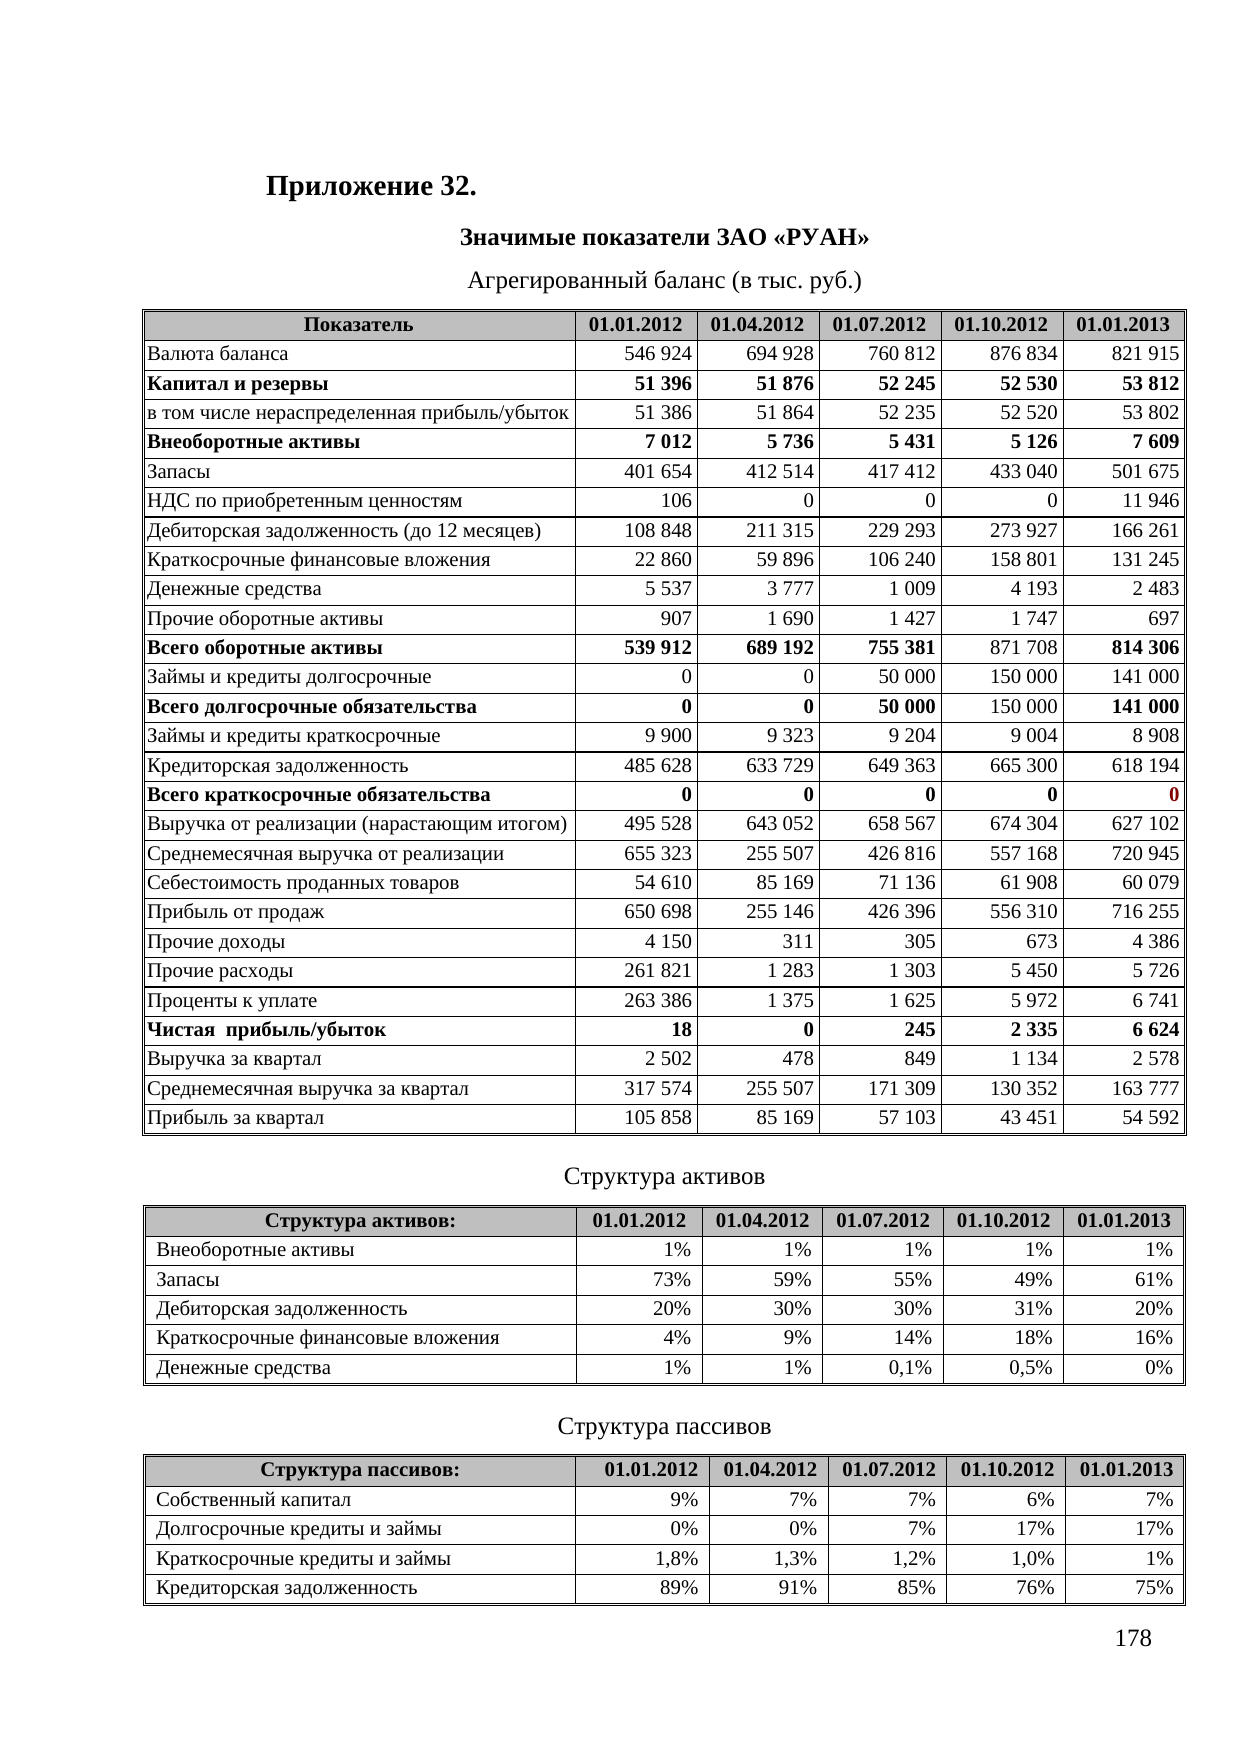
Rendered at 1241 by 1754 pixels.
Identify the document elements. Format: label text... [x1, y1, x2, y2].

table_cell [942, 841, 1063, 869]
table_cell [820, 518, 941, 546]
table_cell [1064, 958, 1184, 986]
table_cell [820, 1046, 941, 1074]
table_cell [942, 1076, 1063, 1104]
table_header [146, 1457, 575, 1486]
text Структура пассивов [177, 1411, 1152, 1440]
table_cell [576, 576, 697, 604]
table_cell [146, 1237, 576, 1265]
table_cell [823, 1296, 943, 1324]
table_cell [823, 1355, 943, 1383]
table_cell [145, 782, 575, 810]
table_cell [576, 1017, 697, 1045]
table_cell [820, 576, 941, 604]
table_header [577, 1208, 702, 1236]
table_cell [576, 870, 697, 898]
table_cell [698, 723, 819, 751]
subtitle Приложение 32. [177, 168, 1152, 202]
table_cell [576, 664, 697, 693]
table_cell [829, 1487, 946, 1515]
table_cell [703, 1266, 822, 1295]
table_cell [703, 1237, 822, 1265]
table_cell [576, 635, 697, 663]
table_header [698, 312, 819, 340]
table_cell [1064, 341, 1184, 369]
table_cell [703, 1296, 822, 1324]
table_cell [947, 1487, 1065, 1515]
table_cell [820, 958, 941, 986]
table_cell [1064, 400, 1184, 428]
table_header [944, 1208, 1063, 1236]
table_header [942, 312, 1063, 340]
subtitle Значимые показатели ЗАО «РУАН» [177, 222, 1152, 251]
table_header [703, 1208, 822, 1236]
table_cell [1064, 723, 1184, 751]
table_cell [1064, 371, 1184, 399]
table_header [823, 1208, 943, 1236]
text Структура активов [177, 1161, 1152, 1190]
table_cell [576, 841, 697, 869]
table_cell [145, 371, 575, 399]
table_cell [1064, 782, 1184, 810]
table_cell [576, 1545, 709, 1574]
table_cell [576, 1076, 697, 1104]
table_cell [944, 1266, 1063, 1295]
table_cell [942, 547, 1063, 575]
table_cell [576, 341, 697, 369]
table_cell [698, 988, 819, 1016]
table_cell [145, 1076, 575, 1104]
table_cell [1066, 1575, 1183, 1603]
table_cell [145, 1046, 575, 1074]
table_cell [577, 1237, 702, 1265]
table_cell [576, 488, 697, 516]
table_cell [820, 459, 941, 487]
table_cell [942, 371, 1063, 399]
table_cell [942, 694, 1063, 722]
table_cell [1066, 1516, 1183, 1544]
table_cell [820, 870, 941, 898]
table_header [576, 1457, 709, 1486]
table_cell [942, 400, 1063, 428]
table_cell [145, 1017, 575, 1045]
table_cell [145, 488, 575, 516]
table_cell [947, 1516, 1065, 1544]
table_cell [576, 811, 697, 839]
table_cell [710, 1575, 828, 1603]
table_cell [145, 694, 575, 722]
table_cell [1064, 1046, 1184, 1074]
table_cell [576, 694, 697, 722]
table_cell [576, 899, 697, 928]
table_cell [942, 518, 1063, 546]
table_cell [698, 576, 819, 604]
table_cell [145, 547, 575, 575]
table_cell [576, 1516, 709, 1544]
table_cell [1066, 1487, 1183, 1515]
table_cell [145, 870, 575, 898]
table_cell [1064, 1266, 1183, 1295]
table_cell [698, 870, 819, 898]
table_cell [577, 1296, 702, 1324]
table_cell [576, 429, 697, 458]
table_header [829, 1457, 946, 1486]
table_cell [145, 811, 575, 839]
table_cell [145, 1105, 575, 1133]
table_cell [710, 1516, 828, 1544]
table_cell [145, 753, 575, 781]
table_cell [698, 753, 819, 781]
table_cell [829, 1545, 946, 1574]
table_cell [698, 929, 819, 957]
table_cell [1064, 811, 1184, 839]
text Агрегированный баланс (в тыс. руб.) [177, 266, 1152, 294]
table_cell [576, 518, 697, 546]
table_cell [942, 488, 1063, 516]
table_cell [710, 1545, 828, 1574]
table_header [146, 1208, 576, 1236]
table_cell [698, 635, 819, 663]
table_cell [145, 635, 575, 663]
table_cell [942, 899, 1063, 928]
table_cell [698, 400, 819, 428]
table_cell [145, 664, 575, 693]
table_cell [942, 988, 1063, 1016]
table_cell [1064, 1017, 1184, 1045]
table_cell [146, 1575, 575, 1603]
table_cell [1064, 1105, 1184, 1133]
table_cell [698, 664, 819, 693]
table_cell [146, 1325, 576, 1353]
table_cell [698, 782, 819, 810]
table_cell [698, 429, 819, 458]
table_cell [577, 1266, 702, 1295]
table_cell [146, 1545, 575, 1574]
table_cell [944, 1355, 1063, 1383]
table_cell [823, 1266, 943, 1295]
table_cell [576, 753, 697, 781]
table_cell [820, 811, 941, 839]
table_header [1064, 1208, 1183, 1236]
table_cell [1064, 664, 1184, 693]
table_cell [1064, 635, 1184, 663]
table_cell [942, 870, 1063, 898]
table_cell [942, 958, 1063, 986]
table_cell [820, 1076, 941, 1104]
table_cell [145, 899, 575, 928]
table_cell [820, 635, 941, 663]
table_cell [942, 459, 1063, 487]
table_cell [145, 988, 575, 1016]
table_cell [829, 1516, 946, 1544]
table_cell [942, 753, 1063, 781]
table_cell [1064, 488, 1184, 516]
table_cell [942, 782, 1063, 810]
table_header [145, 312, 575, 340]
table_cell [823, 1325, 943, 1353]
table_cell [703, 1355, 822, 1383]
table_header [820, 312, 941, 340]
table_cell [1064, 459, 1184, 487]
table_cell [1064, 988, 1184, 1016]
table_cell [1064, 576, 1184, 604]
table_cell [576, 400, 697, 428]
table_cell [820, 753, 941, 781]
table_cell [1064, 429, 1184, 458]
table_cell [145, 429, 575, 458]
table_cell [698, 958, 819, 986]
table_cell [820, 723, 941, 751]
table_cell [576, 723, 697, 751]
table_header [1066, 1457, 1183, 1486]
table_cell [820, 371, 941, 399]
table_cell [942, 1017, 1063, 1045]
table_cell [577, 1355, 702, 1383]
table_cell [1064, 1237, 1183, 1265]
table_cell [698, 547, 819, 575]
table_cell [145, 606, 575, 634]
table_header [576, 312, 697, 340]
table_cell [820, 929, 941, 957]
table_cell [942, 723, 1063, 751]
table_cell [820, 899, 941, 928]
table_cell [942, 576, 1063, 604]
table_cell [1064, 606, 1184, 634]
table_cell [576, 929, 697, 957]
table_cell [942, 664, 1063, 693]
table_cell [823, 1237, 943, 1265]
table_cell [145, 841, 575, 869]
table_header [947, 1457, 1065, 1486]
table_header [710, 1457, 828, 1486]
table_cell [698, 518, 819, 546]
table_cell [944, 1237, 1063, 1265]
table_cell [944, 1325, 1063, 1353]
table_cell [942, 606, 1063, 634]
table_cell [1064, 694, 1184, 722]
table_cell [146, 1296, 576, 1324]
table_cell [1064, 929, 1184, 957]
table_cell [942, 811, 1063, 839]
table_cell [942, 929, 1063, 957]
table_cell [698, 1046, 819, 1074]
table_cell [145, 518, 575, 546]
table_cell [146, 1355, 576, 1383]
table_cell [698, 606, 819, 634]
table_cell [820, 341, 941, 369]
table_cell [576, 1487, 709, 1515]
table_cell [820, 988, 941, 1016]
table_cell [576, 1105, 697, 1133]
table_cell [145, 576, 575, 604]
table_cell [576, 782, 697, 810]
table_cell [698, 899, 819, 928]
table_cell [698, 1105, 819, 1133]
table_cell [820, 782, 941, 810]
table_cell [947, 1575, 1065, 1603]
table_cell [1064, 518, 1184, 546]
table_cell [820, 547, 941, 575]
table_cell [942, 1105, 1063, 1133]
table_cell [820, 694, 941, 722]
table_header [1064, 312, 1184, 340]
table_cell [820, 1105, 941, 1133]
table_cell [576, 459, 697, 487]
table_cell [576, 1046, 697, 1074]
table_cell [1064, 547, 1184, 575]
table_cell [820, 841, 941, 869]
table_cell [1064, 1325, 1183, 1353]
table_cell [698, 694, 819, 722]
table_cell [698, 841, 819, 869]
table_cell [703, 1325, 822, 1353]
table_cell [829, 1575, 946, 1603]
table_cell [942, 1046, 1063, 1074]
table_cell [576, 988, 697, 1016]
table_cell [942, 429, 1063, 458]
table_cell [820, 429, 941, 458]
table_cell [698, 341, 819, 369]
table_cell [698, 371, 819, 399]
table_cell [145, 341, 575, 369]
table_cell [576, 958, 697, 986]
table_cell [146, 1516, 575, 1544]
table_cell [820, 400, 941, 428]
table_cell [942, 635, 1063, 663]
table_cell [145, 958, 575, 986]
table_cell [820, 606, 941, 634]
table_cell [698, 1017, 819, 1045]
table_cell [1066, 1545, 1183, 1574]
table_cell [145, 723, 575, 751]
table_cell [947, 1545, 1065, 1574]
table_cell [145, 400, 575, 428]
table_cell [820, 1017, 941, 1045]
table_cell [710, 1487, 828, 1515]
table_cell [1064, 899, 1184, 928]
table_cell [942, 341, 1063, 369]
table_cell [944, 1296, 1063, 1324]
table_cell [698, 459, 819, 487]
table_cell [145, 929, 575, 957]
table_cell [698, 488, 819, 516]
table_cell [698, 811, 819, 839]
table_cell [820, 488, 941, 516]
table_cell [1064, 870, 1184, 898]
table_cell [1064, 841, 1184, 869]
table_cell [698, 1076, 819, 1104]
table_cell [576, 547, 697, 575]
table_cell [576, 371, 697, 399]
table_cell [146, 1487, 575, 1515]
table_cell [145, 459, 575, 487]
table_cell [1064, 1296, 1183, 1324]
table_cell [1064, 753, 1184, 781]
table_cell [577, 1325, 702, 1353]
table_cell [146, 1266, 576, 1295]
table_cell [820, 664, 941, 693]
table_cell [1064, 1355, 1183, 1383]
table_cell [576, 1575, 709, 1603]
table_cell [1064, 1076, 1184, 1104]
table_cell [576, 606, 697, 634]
